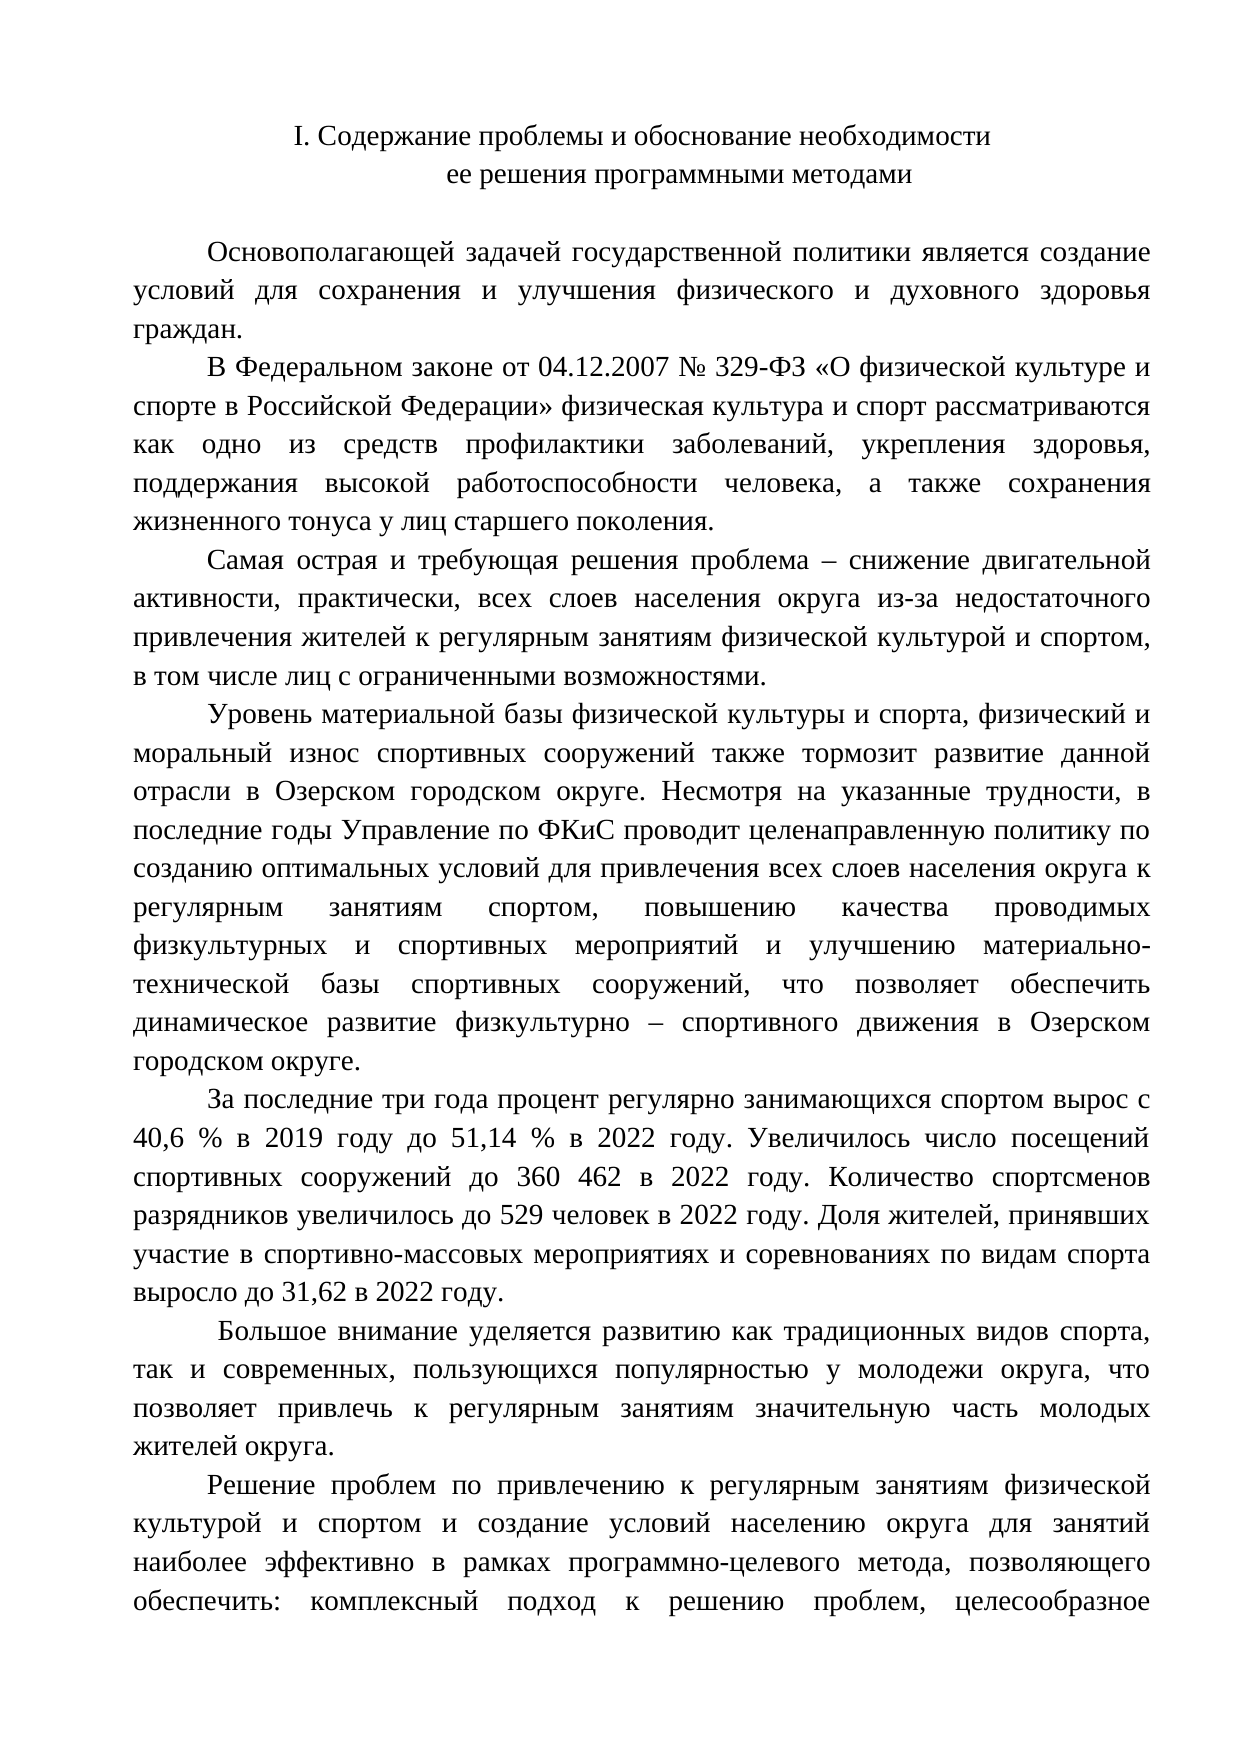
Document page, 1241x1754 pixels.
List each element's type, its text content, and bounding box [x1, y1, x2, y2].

text I. Содержание проблемы и обоснование необходимости [133, 118, 1152, 152]
text За последние три года процент регулярно занимающихся спортом вырос с 40,6 % в 2019 году до 51,14 % в 2022 году. Увеличилось число посещений спортивных сооружений до 360 462 в 2022 году. Количество спортсменов разрядников увеличилось до 529 человек в 2022 году. Доля жителей, принявших участие в спортивно-массовых мероприятиях и соревнованиях по видам спорта выросло до 31,62 в 2022 году. [133, 1082, 1152, 1308]
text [133, 1467, 1152, 1616]
text Уровень материальной базы физической культуры и спорта, физический и моральный износ спортивных сооружений также тормозит развитие данной отрасли в Озерском городском округе. Несмотря на указанные трудности, в последние годы Управление по ФКиС проводит целенаправленную политику по созданию оптимальных условий для привлечения всех слоев населения округа к регулярным занятиям спортом, повышению качества проводимых физкультурных и спортивных мероприятий и улучшению материально-технической базы спортивных сооружений, что позволяет обеспечить динамическое развитие физкультурно – спортивного движения в Озерском городском округе. [133, 696, 1152, 1077]
text Большое внимание уделяется развитию как традиционных видов спорта, так и современных, пользующихся популярностью у молодежи округа, что позволяет привлечь к регулярным занятиям значительную часть молодых жителей округа. [133, 1313, 1152, 1462]
text ее решения программными методами [133, 157, 1152, 190]
text В Федеральном законе от 04.12.2007 № 329-ФЗ «О физической культуре и спорте в Российской Федерации» физическая культура и спорт рассматриваются как одно из средств профилактики заболеваний, укрепления здоровья, поддержания высокой работоспособности человека, а также сохранения жизненного тонуса у лиц старшего поколения. [133, 349, 1152, 537]
text Самая острая и требующая решения проблема – снижение двигательной активности, практически, всех слоев населения округа из-за недостаточного привлечения жителей к регулярным занятиям физической культурой и спортом, в том числе лиц с ограниченными возможностями. [133, 542, 1152, 691]
text Основополагающей задачей государственной политики является создание условий для сохранения и улучшения физического и духовного здоровья граждан. [133, 234, 1152, 344]
